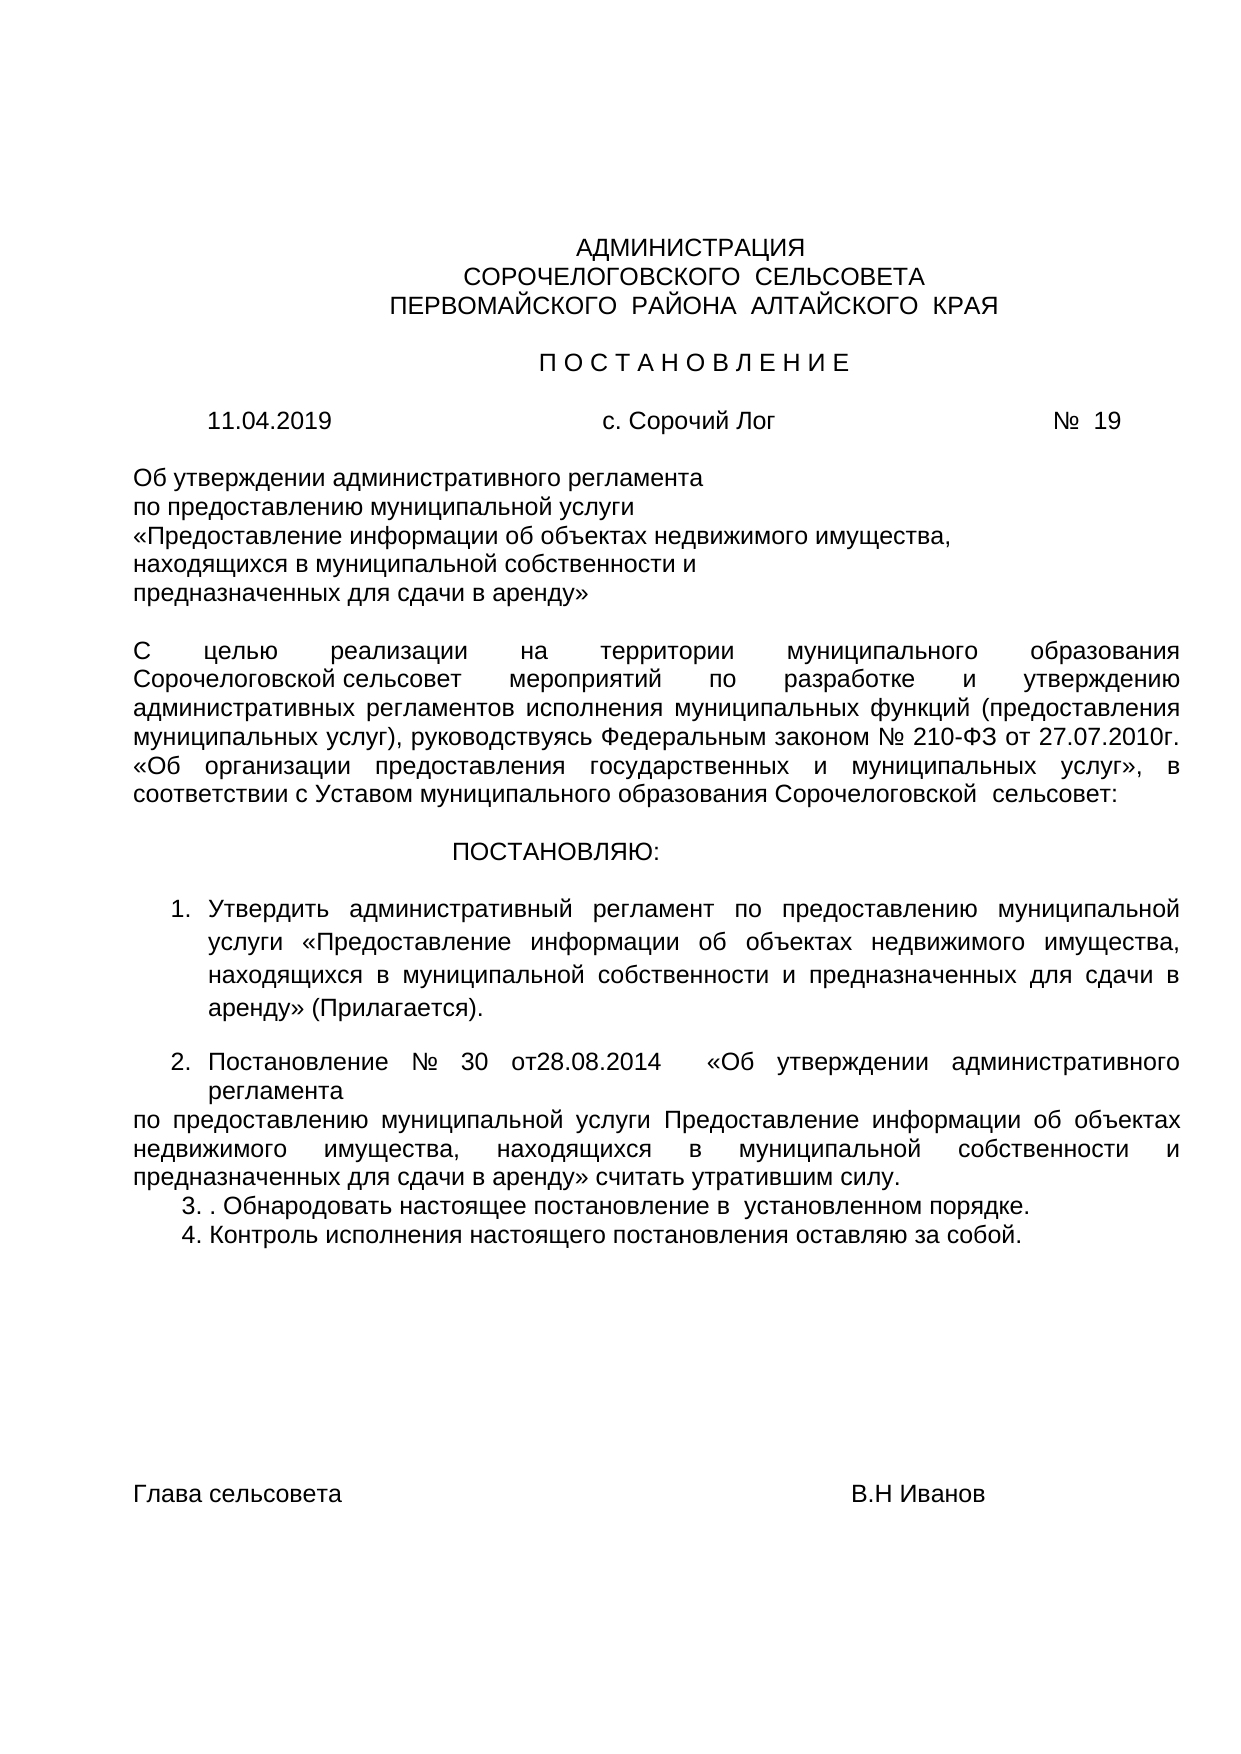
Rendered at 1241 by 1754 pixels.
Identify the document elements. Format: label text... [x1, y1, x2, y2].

text предназначенных для сдачи в аренду» [133, 578, 1181, 607]
text П О С Т А Н О В Л Е Н И Е [133, 348, 1181, 377]
list Утвердить административный регламент по предоставлению муниципальной услуги «Предоставление информации об объектах недвижимого имущества, находящихся в муниципальной собственности и предназначенных для сдачи в аренду» (Прилагается). [170, 894, 1181, 1022]
text 4. Контроль исполнения настоящего постановления оставляю за собой. [133, 1220, 1181, 1248]
text 3. . Обнародовать настоящее постановление в установленном порядке. [133, 1191, 1181, 1220]
text находящихся в муниципальной собственности и [133, 549, 1181, 578]
text СОРОЧЕЛОГОВСКОГО СЕЛЬСОВЕТА [133, 262, 1181, 291]
text ПЕРВОМАЙСКОГО РАЙОНА АЛТАЙСКОГО КРАЯ [133, 291, 1181, 319]
text по предоставлению муниципальной услуги [133, 492, 1181, 521]
text Об утверждении административного регламента [133, 463, 1181, 492]
text «Предоставление информации об объектах недвижимого имущества, [133, 521, 1181, 549]
text ПОСТАНОВЛЯЮ: [133, 837, 1181, 866]
text по предоставлению муниципальной услуги Предоставление информации об объектах недвижимого имущества, находящихся в муниципальной собственности и предназначенных для сдачи в аренду» считать утратившим силу. [133, 1105, 1181, 1191]
text Глава сельсовета В.Н Иванов [133, 1478, 1181, 1507]
text С целью реализации на территории муниципального образования Сорочелоговской сельсовет мероприятий по разработке и утверждению административных регламентов исполнения муниципальных функций (предоставления муниципальных услуг), руководствуясь Федеральным законом № 210-ФЗ от 27.07.2010г. «Об организации предоставления государственных и муниципальных услуг», в соответствии с Уставом муниципального образования Сорочелоговской сельсовет: [133, 636, 1181, 808]
text АДМИНИСТРАЦИЯ [133, 233, 1181, 262]
list Постановление № 30 от28.08.2014 «Об утверждении административного регламента [170, 1047, 1181, 1105]
text 11.04.2019 с. Сорочий Лог № 19 [133, 406, 1181, 434]
